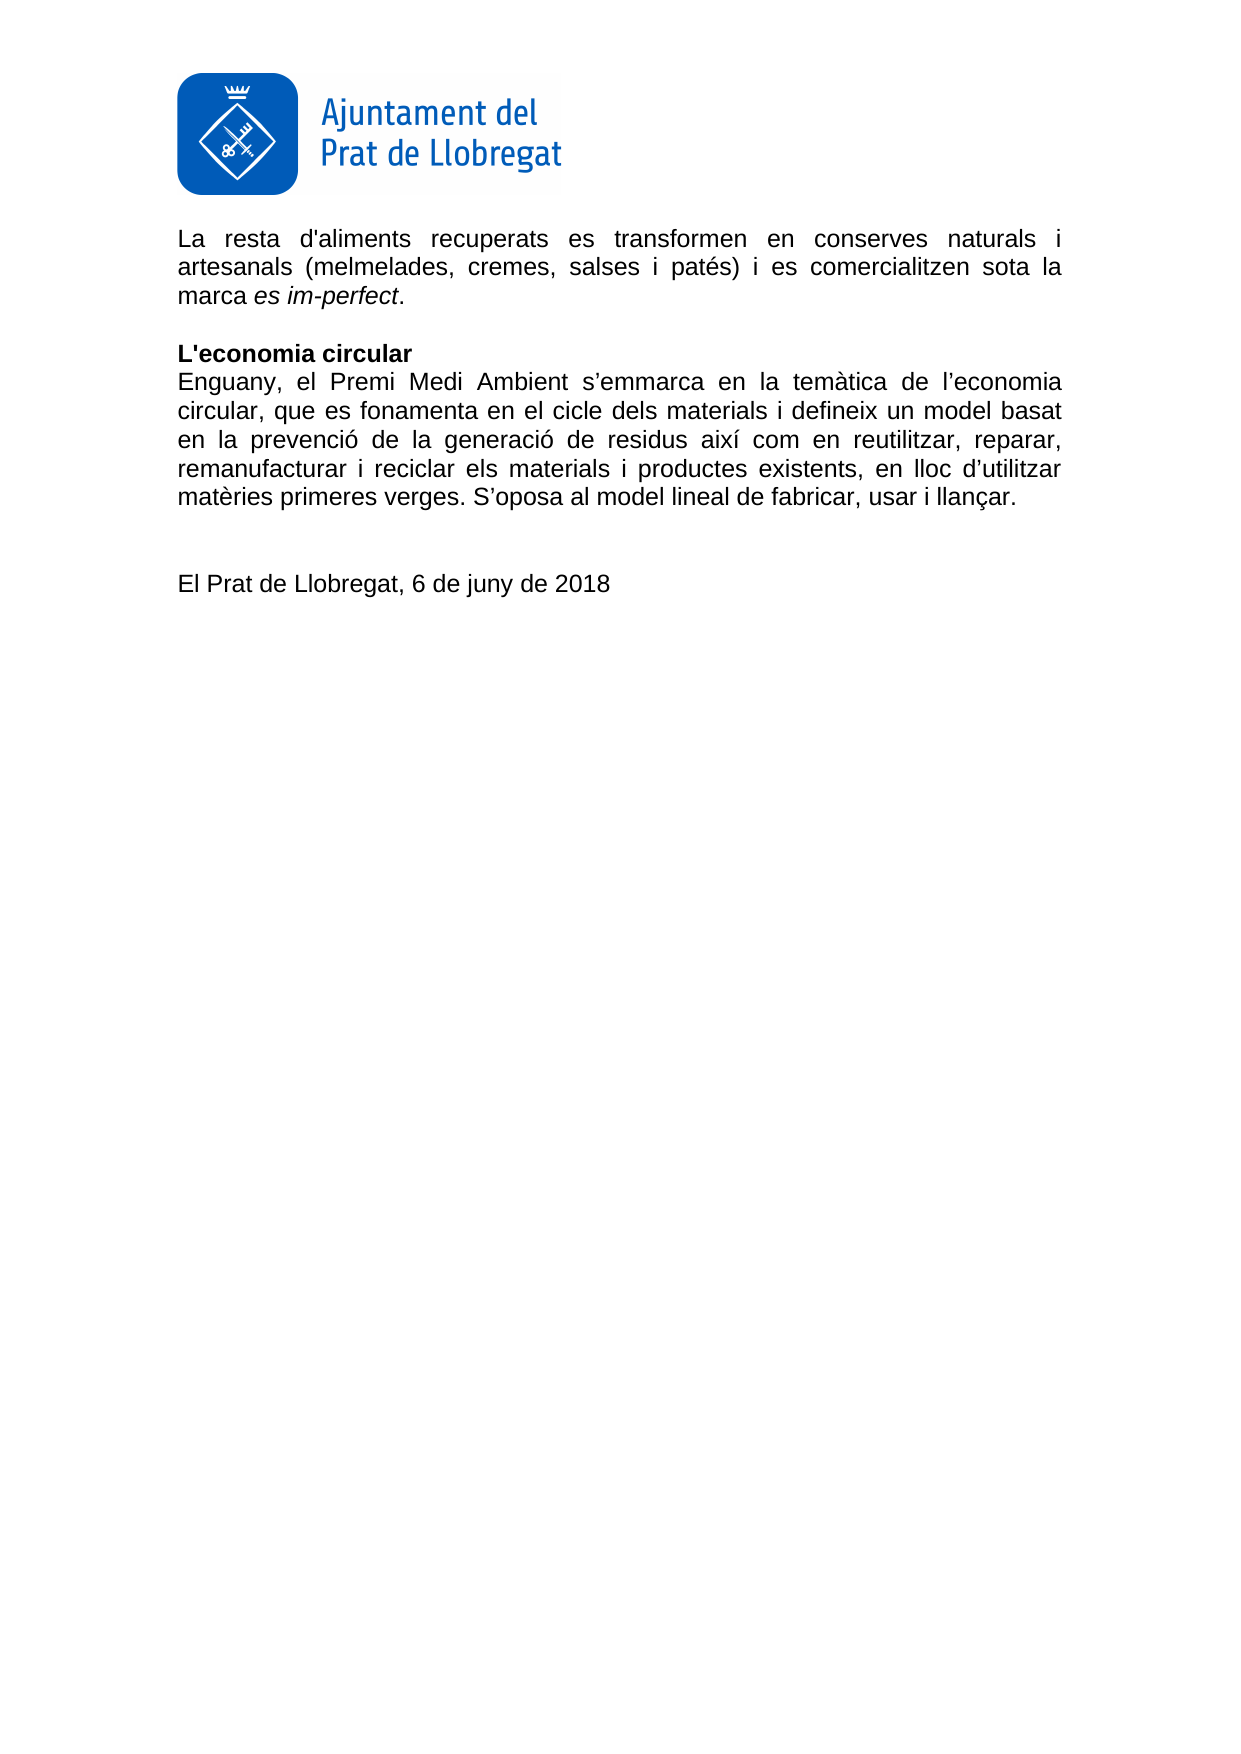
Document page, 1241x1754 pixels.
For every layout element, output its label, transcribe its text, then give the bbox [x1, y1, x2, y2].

picture [177, 73, 562, 195]
text La resta d'aliments recuperats es transformen en conserves naturals i artesanals (melmelades, cremes, salses i patés) i es comercialitzen sota la marca es im-perfect. [177, 223, 1063, 310]
text Enguany, el Premi Medi Ambient s’emmarca en la temàtica de l’economia circular, que es fonamenta en el cicle dels materials i defineix un model basat en la prevenció de la generació de residus així com en reutilitzar, reparar, remanufacturar i reciclar els materials i productes existents, en lloc d’utilitzar matèries primeres verges. S’oposa al model lineal de fabricar, usar i llançar. [177, 367, 1063, 511]
text L'economia circular [177, 338, 1063, 367]
text El Prat de Llobregat, 6 de juny de 2018 [177, 568, 1063, 597]
